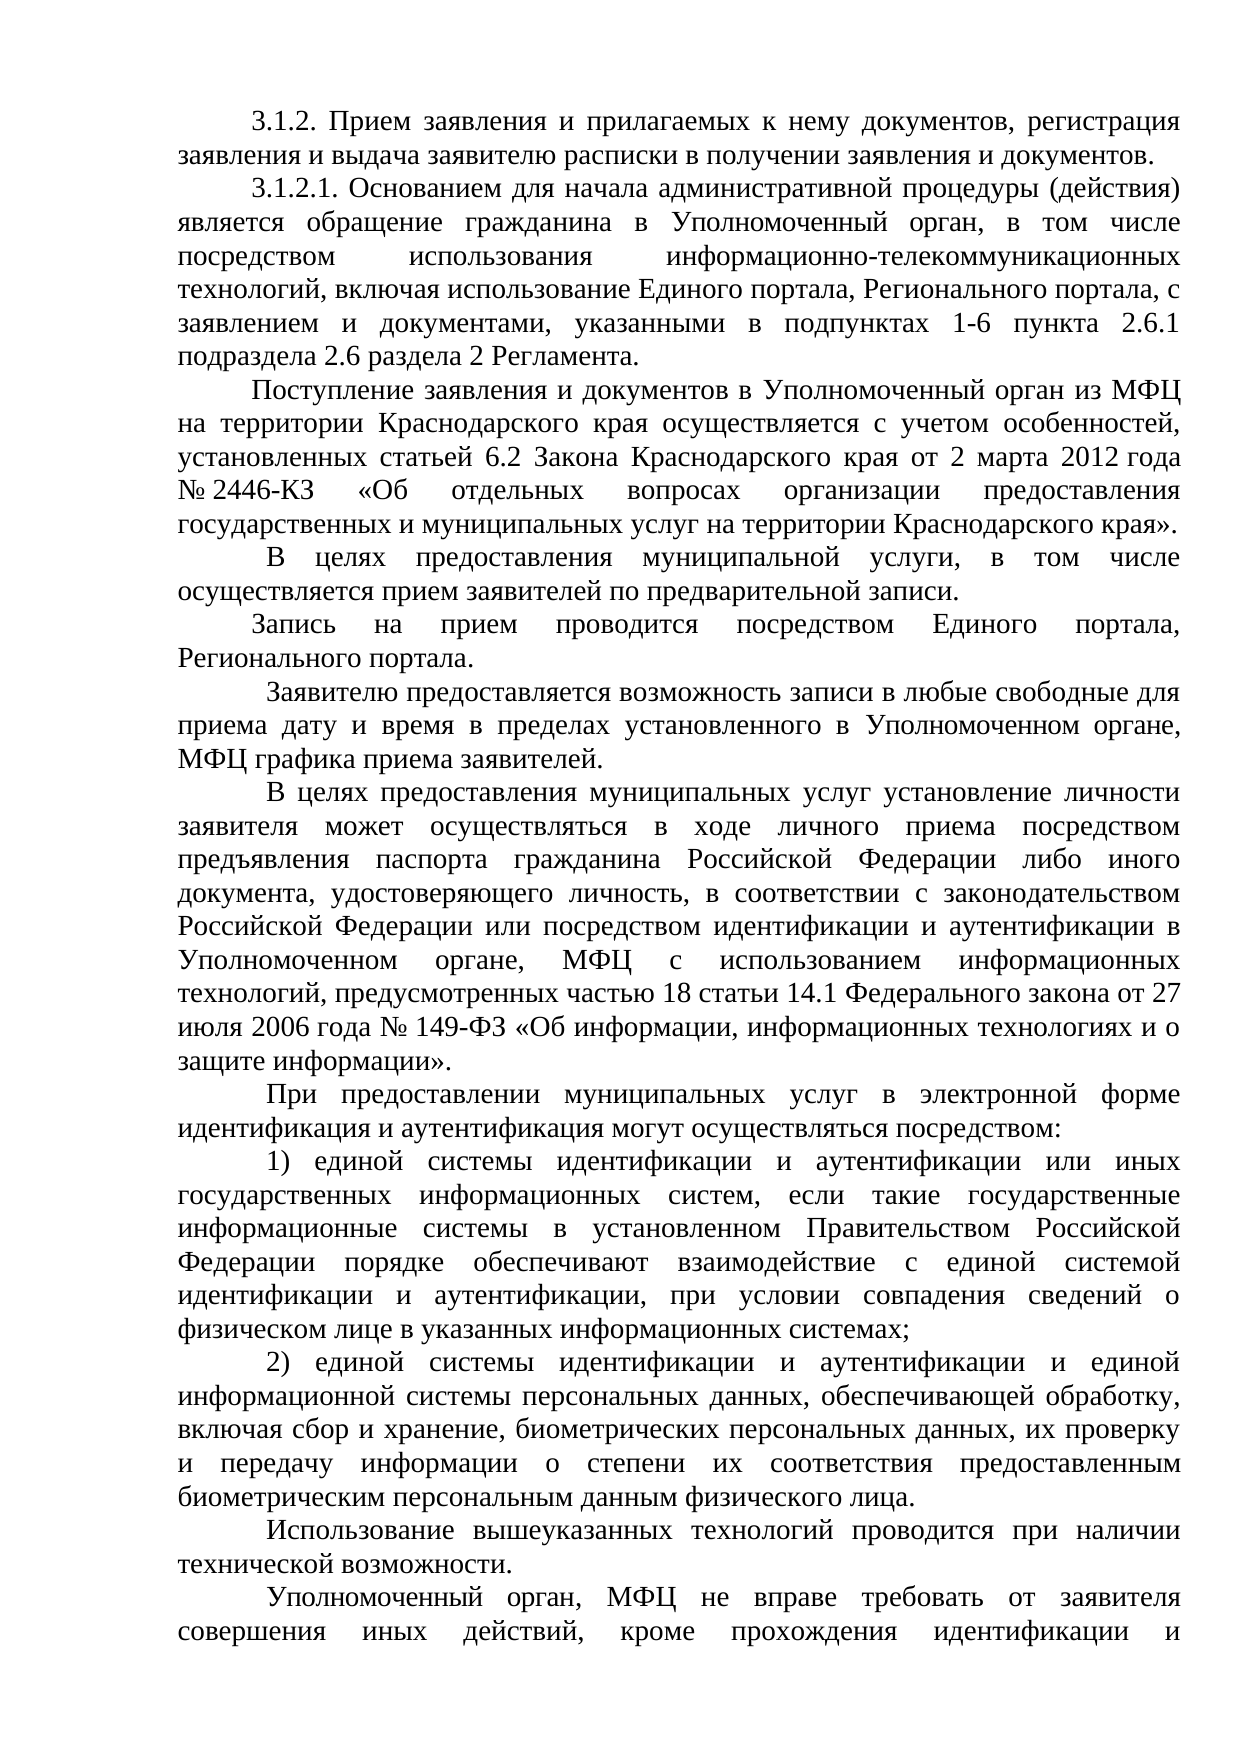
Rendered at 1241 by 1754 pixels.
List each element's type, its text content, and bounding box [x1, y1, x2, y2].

text Запись на прием проводится посредством Единого портала, Регионального портала. [177, 607, 1181, 674]
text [177, 1579, 1181, 1646]
text 1) единой системы идентификации и аутентификации или иных государственных информационных систем, если такие государственные информационные системы в установленном Правительством Российской Федерации порядке обеспечивают взаимодействие с единой системой идентификации и аутентификации, при условии совпадения сведений о физическом лице в указанных информационных системах; [177, 1143, 1181, 1344]
text В целях предоставления муниципальных услуг установление личности заявителя может осуществляться в ходе личного приема посредством предъявления паспорта гражданина Российской Федерации либо иного документа, удостоверяющего личность, в соответствии с законодательством Российской Федерации или посредством идентификации и аутентификации в Уполномоченном органе, МФЦ с использованием информационных технологий, предусмотренных частью 18 статьи 14.1 Федерального закона от 27 июля 2006 года № 149-ФЗ «Об информации, информационных технологиях и о защите информации». [177, 774, 1181, 1076]
text 3.1.2. Прием заявления и прилагаемых к нему документов, регистрация заявления и выдача заявителю расписки в получении заявления и документов. [177, 103, 1181, 171]
text 3.1.2.1. Основанием для начала административной процедуры (действия) является обращение гражданина в Уполномоченный орган, в том числе посредством использования информационно-телекоммуникационных технологий, включая использование Единого портала, Регионального портала, с заявлением и документами, указанными в подпунктах 1-6 пункта 2.6.1 подраздела 2.6 раздела 2 Регламента. [177, 171, 1181, 372]
text В целях предоставления муниципальной услуги, в том числе осуществляется прием заявителей по предварительной записи. [177, 539, 1181, 607]
text Заявителю предоставляется возможность записи в любые свободные для приема дату и время в пределах установленного в Уполномоченном органе, МФЦ графика приема заявителей. [177, 674, 1181, 774]
text При предоставлении муниципальных услуг в электронной форме идентификация и аутентификация могут осуществляться посредством: [177, 1076, 1181, 1143]
text Поступление заявления и документов в Уполномоченный орган из МФЦ на территории Краснодарского края осуществляется с учетом особенностей, установленных статьей 6.2 Закона Краснодарского края от 2 марта 2012 года № 2446-КЗ «Об отдельных вопросах организации предоставления государственных и муниципальных услуг на территории Краснодарского края». [177, 372, 1181, 473]
text Использование вышеуказанных технологий проводится при наличии технической возможности. [177, 1512, 1181, 1579]
text 2) единой системы идентификации и аутентификации и единой информационной системы персональных данных, обеспечивающей обработку, включая сбор и хранение, биометрических персональных данных, их проверку и передачу информации о степени их соответствия предоставленным биометрическим персональным данным физического лица. [177, 1344, 1181, 1512]
